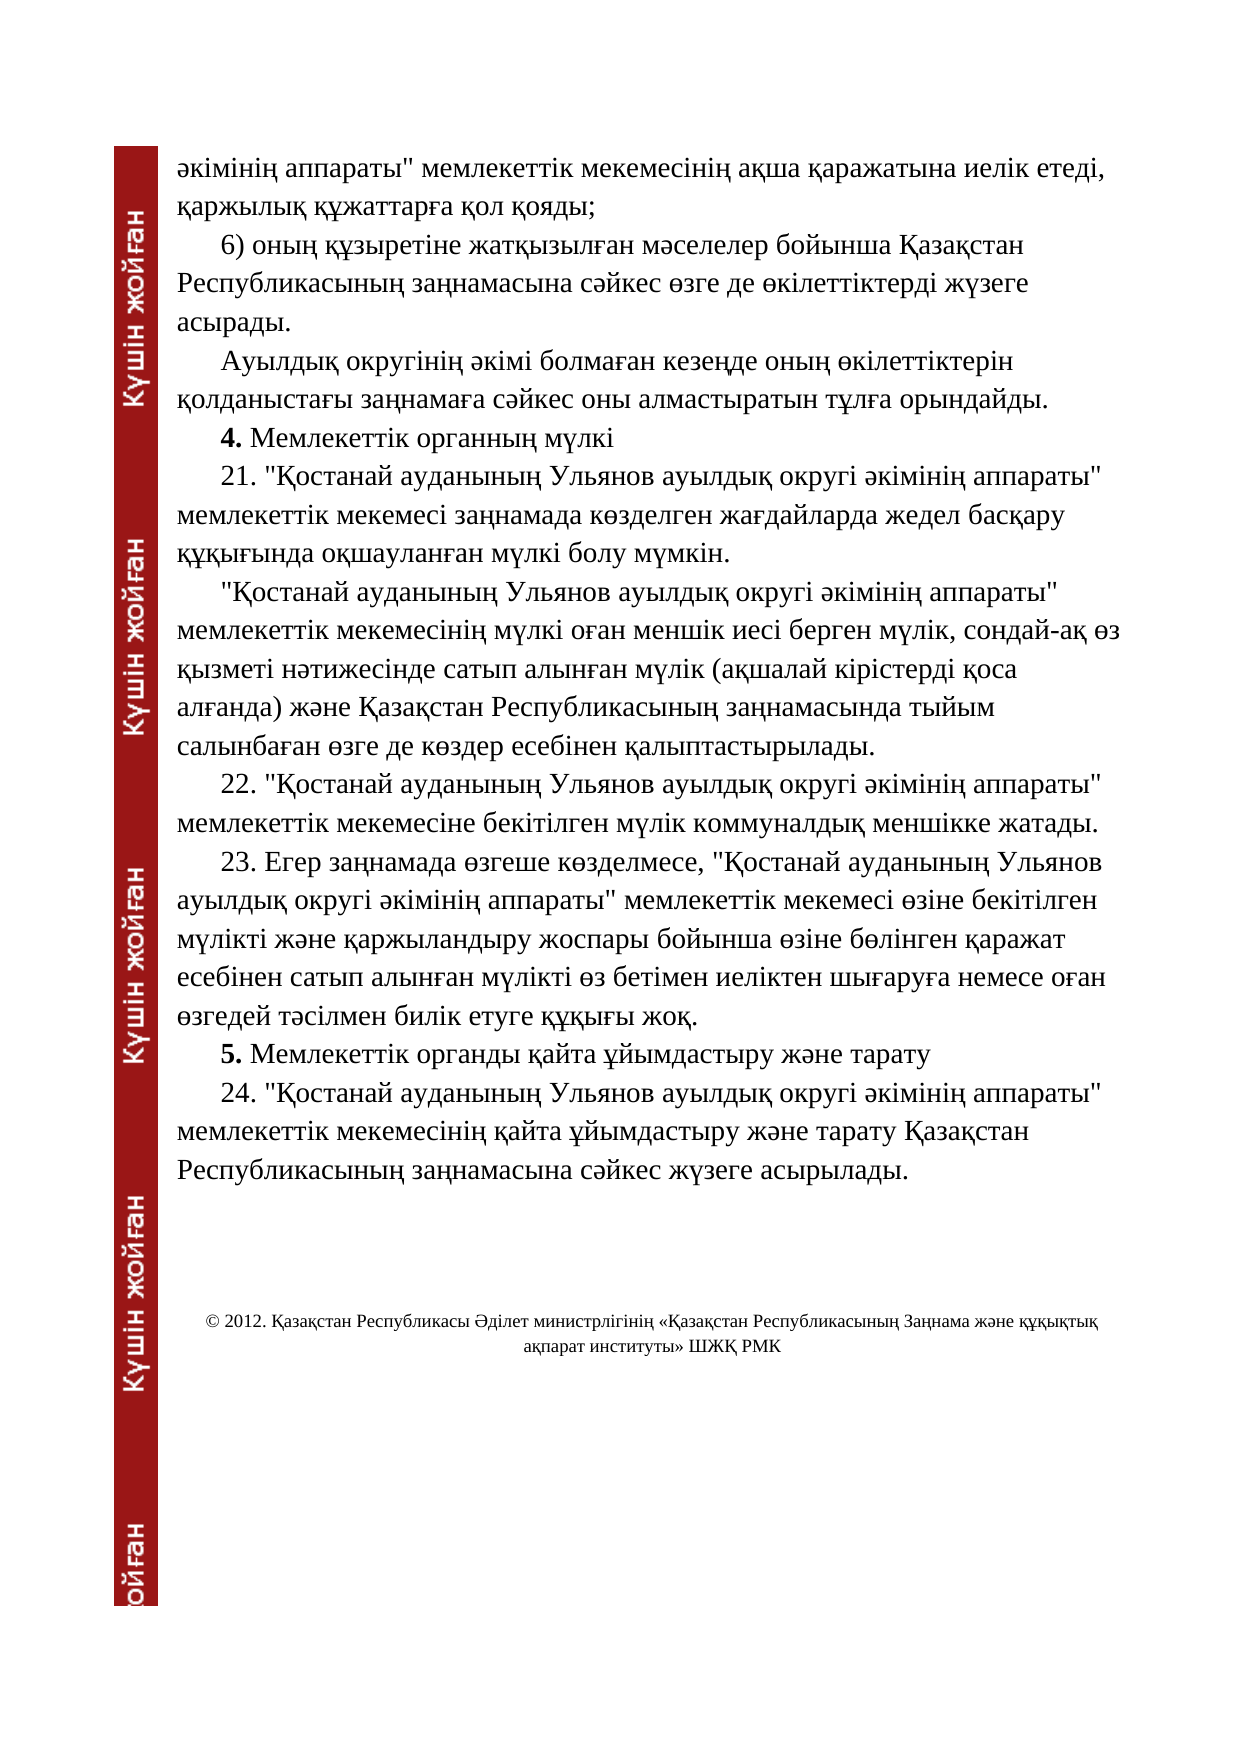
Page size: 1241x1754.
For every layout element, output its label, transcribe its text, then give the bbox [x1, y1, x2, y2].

text © 2012. Қазақстан Республикасы Әділет министрлігінің «Қазақстан Республикасының Заңнама және құқықтық ақпарат институты» ШЖҚ РМК [112, 1310, 1128, 1357]
picture [114, 146, 158, 150]
picture [114, 1357, 158, 1606]
picture [114, 1216, 158, 1310]
